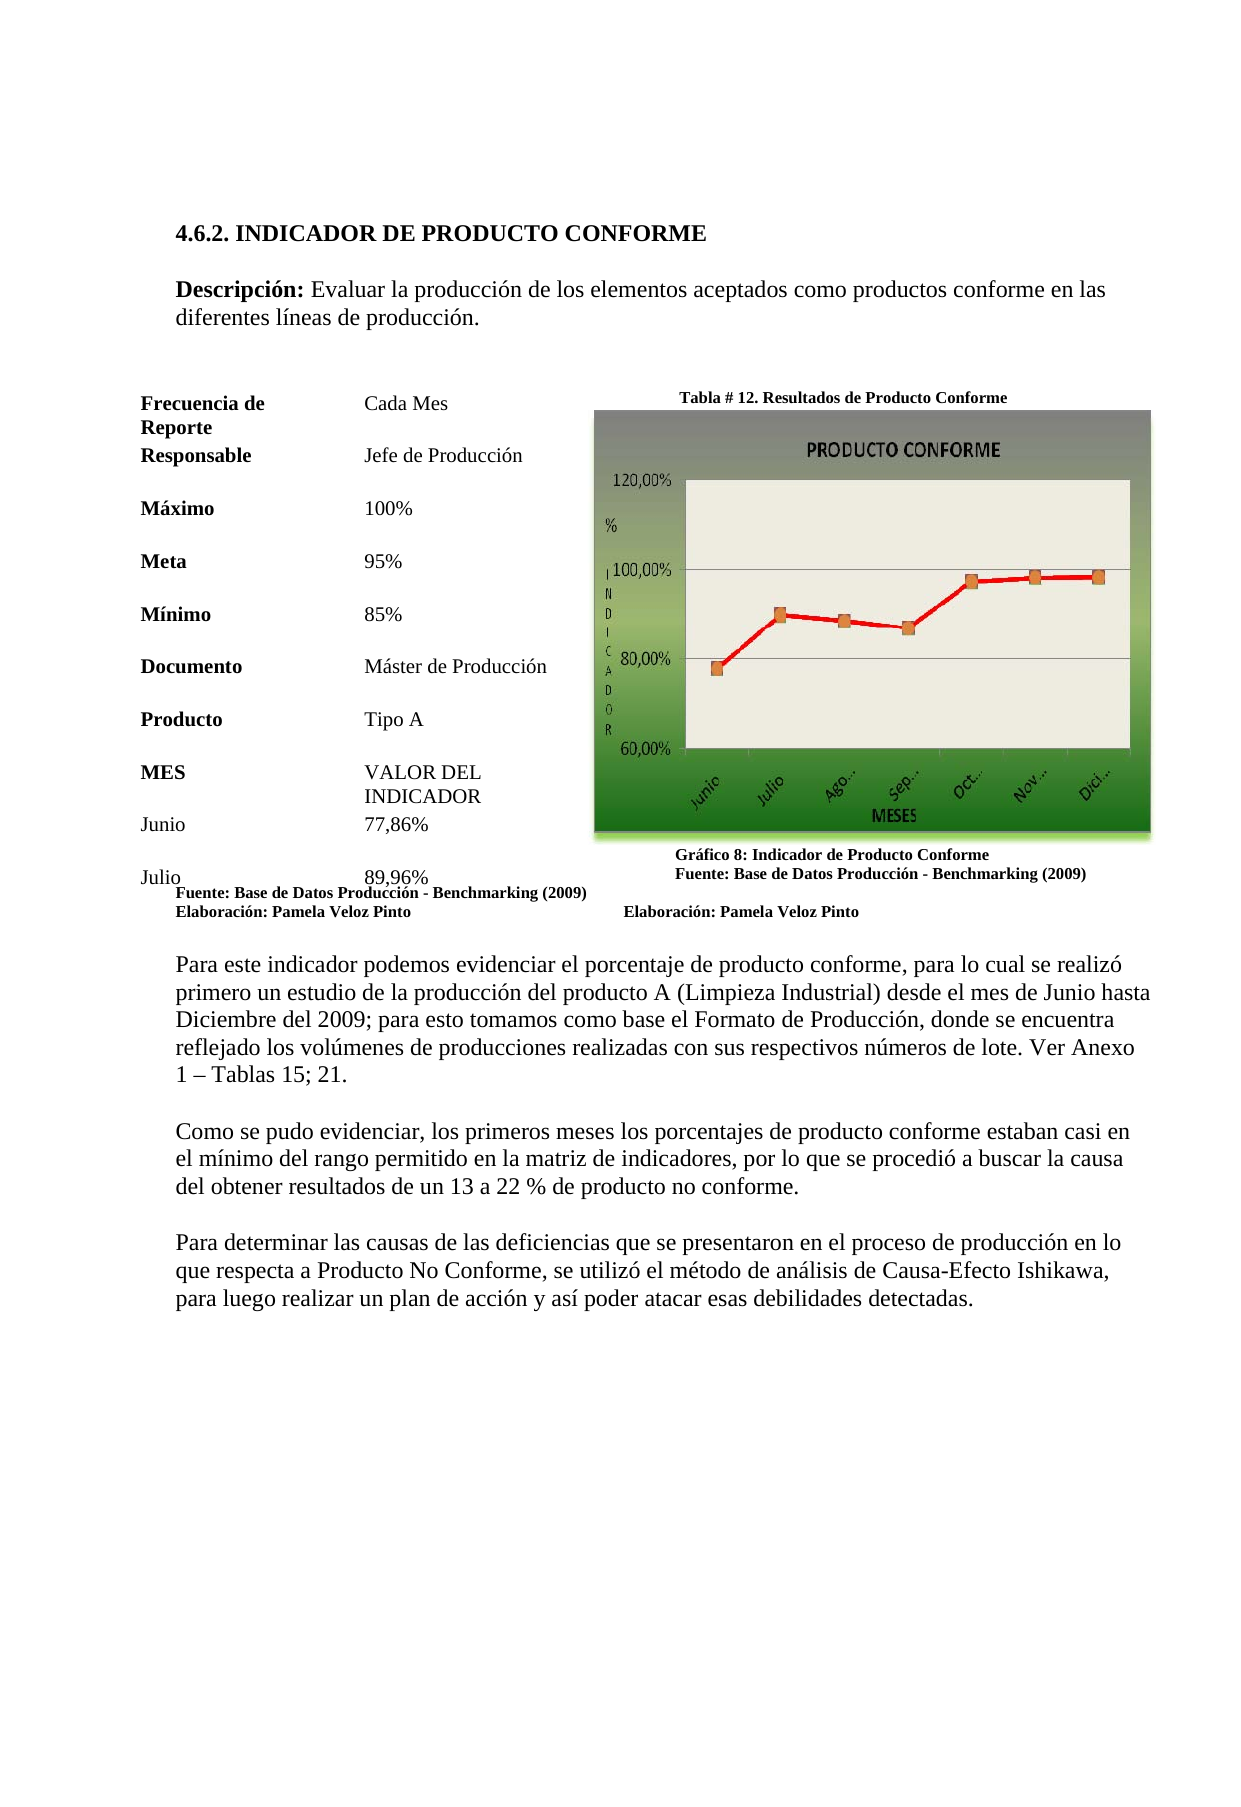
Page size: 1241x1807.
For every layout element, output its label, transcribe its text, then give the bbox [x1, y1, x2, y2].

text 4.6.2. INDICADOR DE PRODUCTO CONFORME [175, 219, 1152, 247]
text Fuente: Base de Datos Producción - Benchmarking (2009) Fuente: Base de Datos Producción - Benchmarking (2009) [175, 864, 1152, 902]
picture [587, 410, 1157, 845]
text Para este indicador podemos evidenciar el porcentaje de producto conforme, para lo cual se realizó primero un estudio de la producción del producto A (Limpieza Industrial) desde el mes de Junio hasta Diciembre del 2009; para esto tomamos como base el Formato de Producción, donde se encuentra reflejado los volúmenes de producciones realizadas con sus respectivos números de lote. Ver Anexo 1 – Tablas 15; 21. [175, 950, 1152, 1088]
text Descripción: Evaluar la producción de los elementos aceptados como productos conforme en las diferentes líneas de producción. [175, 276, 1152, 331]
text Como se pudo evidenciar, los primeros meses los porcentajes de producto conforme estaban casi en el mínimo del rango permitido en la matriz de indicadores, por lo que se procedió a buscar la causa del obtener resultados de un 13 a 22 % de producto no conforme. [175, 1117, 1152, 1200]
text Para determinar las causas de las deficiencias que se presentaron en el proceso de producción en lo que respecta a Producto No Conforme, se utilizó el método de análisis de Causa-Efecto Ishikawa, para luego realizar un plan de acción y así poder atacar esas debilidades detectadas. [175, 1228, 1152, 1311]
text Elaboración: Pamela Veloz Pinto Elaboración: Pamela Veloz Pinto [175, 902, 1152, 921]
